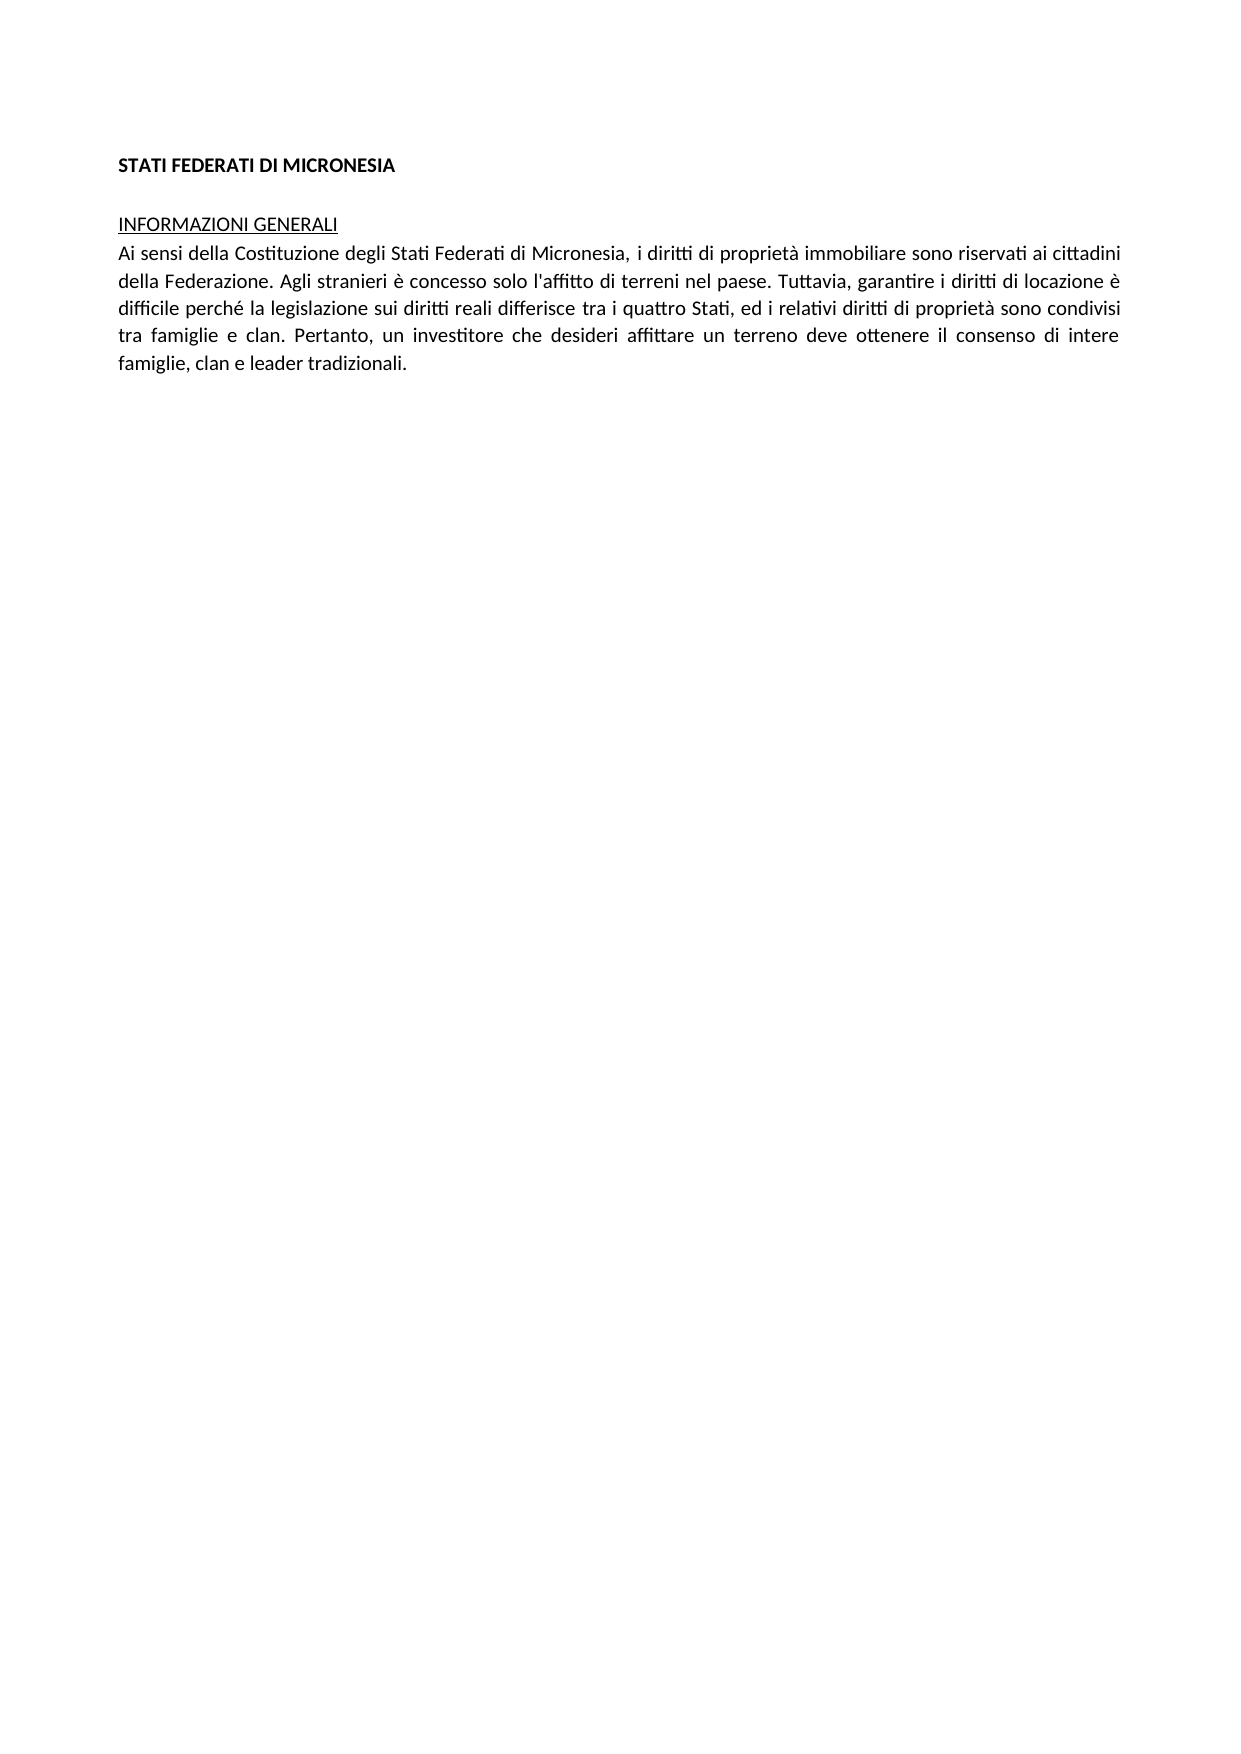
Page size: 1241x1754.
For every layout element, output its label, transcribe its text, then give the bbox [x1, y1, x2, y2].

text Ai sensi della Costituzione degli Stati Federati di Micronesia, i diritti di proprietà immobiliare sono riservati ai cittadini della Federazione. Agli stranieri è concesso solo l'affitto di terreni nel paese. Tuttavia, garantire i diritti di locazione è difficile perché la legislazione sui diritti reali differisce tra i quattro Stati, ed i relativi diritti di proprietà sono condivisi tra famiglie e clan. Pertanto, un investitore che desideri affittare un terreno deve ottenere il consenso di intere famiglie, clan e leader tradizionali. [118, 241, 1122, 376]
text INFORMAZIONI GENERALI [118, 211, 1122, 236]
text STATI FEDERATI DI MICRONESIA [118, 152, 1122, 177]
